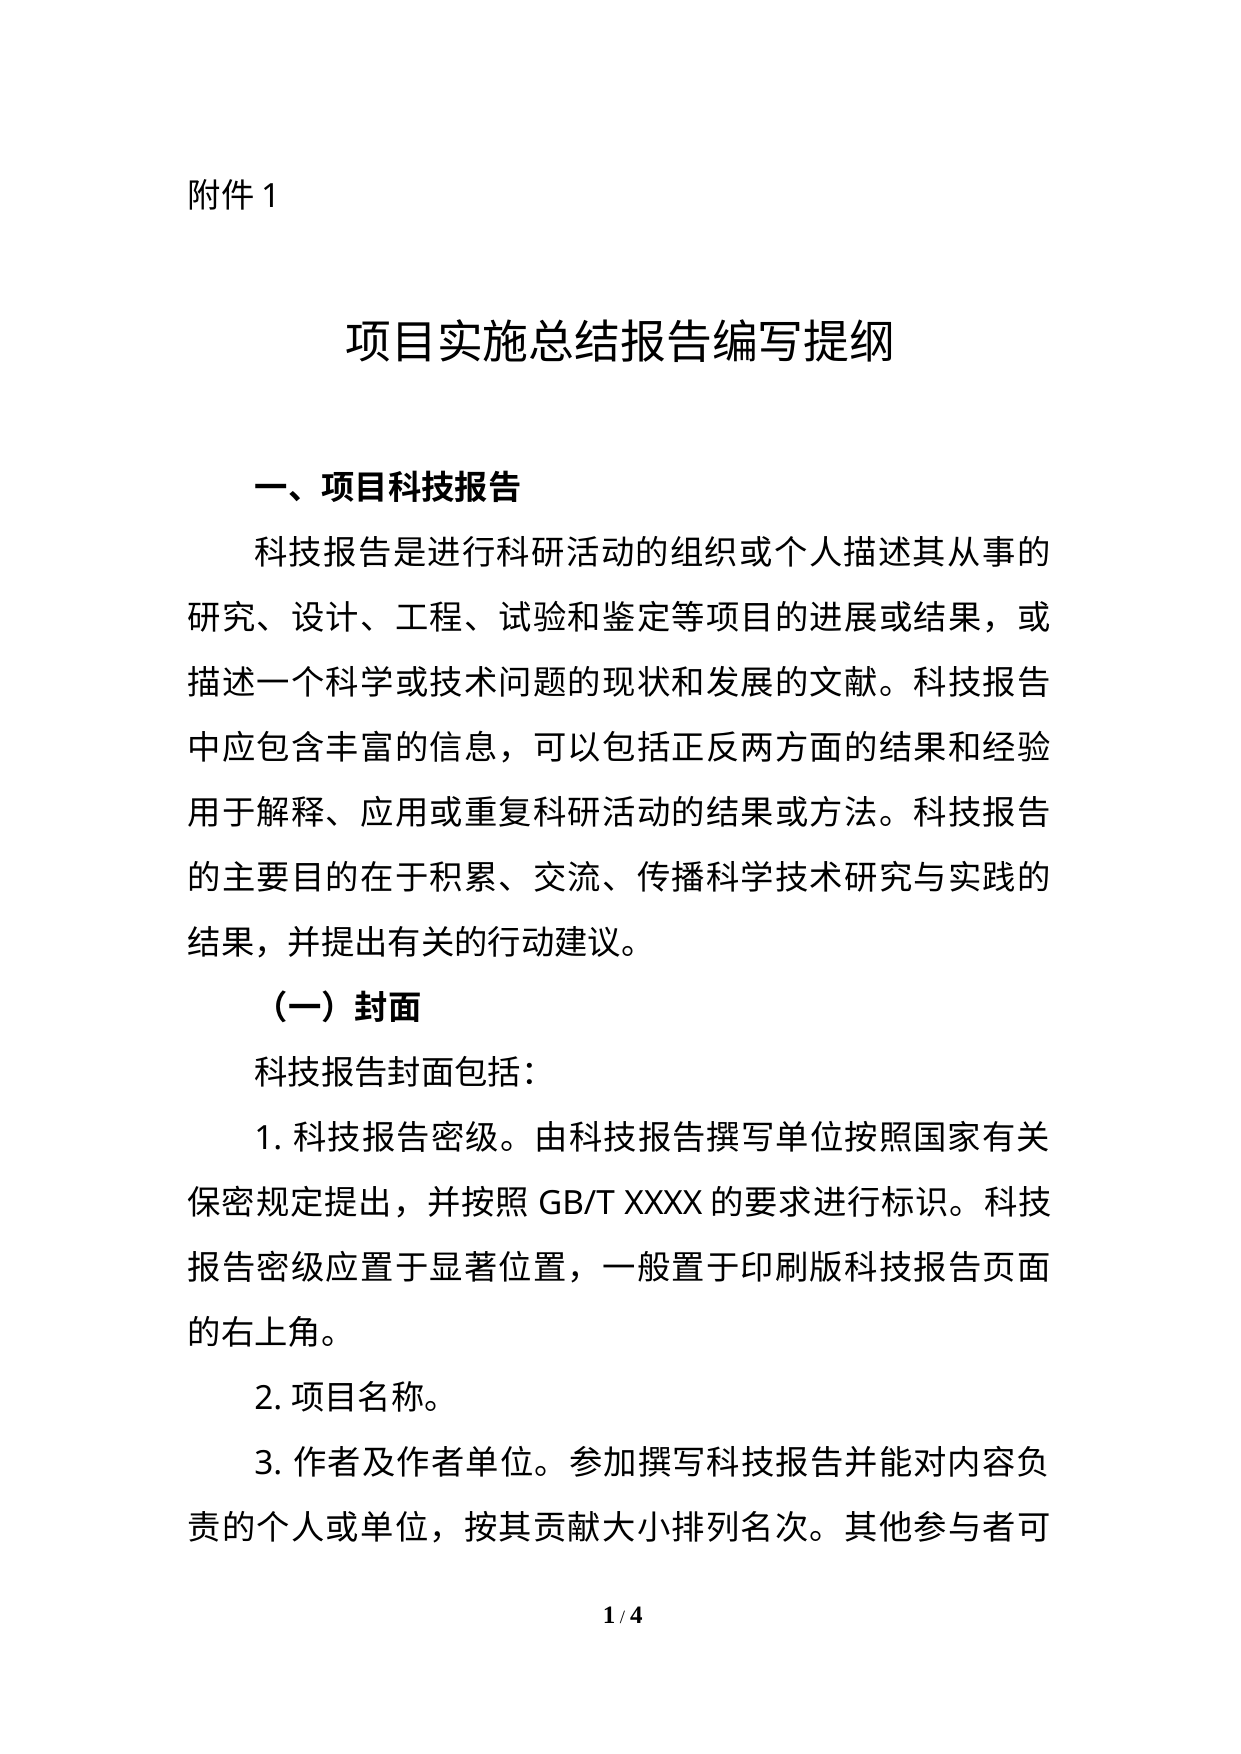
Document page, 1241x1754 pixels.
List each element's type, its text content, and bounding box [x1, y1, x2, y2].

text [187, 1428, 1053, 1558]
text 科技报告封面包括： [187, 1038, 1053, 1103]
text 科技报告是进行科研活动的组织或个人描述其从事的研究、设计、工程、试验和鉴定等项目的进展或结果，或描述一个科学或技术问题的现状和发展的文献。科技报告中应包含丰富的信息，可以包括正反两方面的结果和经验，用于解释、应用或重复科研活动的结果或方法。科技报告的主要目的在于积累、交流、传播科学技术研究与实践的结果，并提出有关的行动建议。 [187, 518, 1053, 973]
text 一、项目科技报告 [187, 453, 1053, 518]
text （一）封面 [187, 973, 1053, 1038]
text 2. 项目名称。 [187, 1363, 1053, 1428]
text 附件1 [187, 160, 1053, 225]
text 1. 科技报告密级。由科技报告撰写单位按照国家有关保密规定提出，并按照GB/T XXXX的要求进行标识。科技报告密级应置于显著位置，一般置于印刷版科技报告页面的右上角。 [187, 1103, 1053, 1363]
text 项目实施总结报告编写提纲 [187, 290, 1053, 388]
